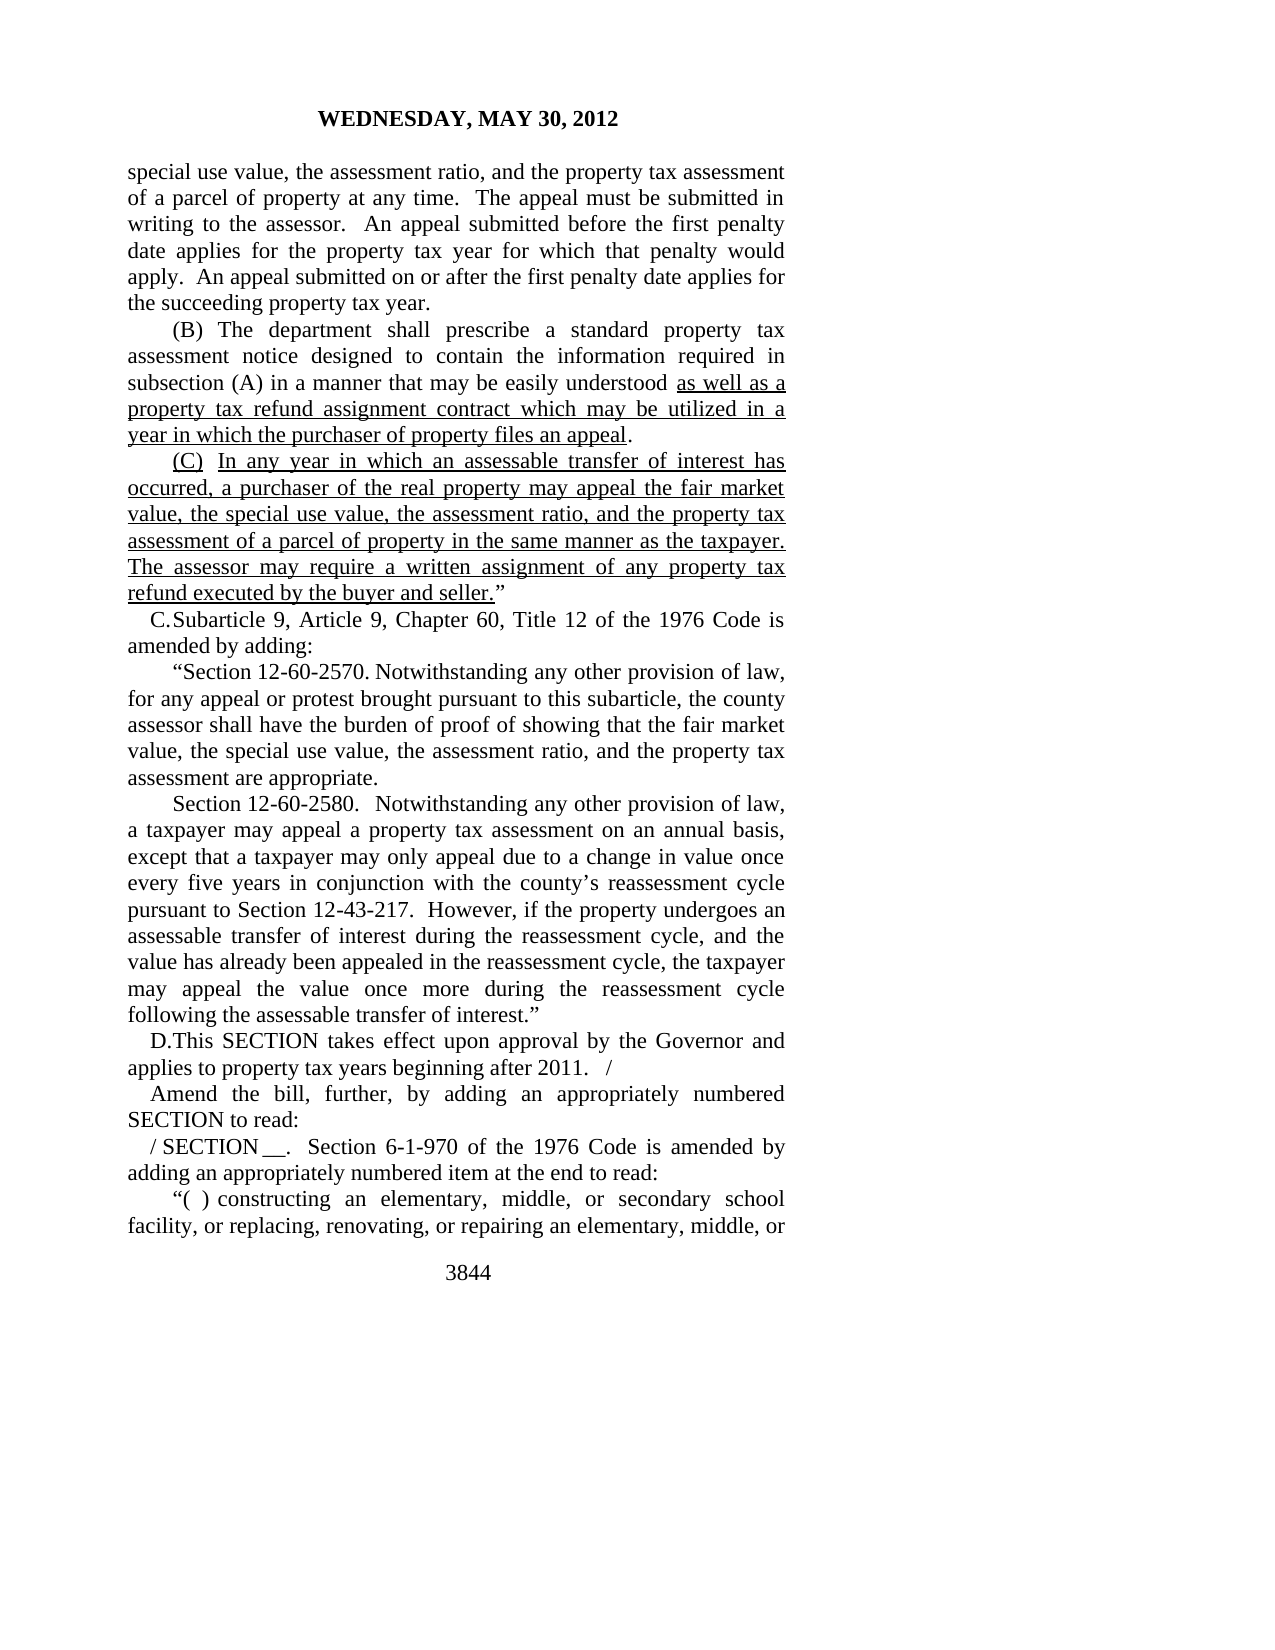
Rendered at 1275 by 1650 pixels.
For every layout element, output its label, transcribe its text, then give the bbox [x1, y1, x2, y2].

text (C) In any year in which an assessable transfer of interest has occurred, a purchaser of the real property may appeal the fair market value, the special use value, the assessment ratio, and the property tax assessment of a parcel of property in the same manner as the taxpayer. The assessor may require a written assignment of any property tax refund executed by the buyer and seller.” [127, 448, 786, 523]
text / SECTION __. Section 6-1-970 of the 1976 Code is amended by adding an appropriately numbered item at the end to read: [127, 1133, 786, 1186]
text C. Subarticle 9, Article 9, Chapter 60, Title 12 of the 1976 Code is amended by adding: [127, 606, 786, 658]
text Section 12-60-2580. Notwithstanding any other provision of law, a taxpayer may appeal a property tax assessment on an annual basis, except that a taxpayer may only appeal due to a change in value once every five years in conjunction with the county’s reassessment cycle pursuant to Section 12-43-217. However, if the property undergoes an assessable transfer of interest during the reassessment cycle, and the value has already been appealed in the reassessment cycle, the taxpayer may appeal the value once more during the reassessment cycle following the assessable transfer of interest.” [127, 790, 786, 1027]
text Amend the bill, further, by adding an appropriately numbered SECTION to read: [127, 1080, 786, 1133]
text “Section 12-60-2570. Notwithstanding any other provision of law, for any appeal or protest brought pursuant to this subarticle, the county assessor shall have the burden of proof of showing that the fair market value, the special use value, the assessment ratio, and the property tax assessment are appropriate. [127, 658, 786, 790]
text (B) The department shall prescribe a standard property tax assessment notice designed to contain the information required in subsection (A) in a manner that may be easily understood as well as a property tax refund assignment contract which may be utilized in a year in which the purchaser of property files an appeal. [127, 316, 786, 418]
text D. This SECTION takes effect upon approval by the Governor and applies to property tax years beginning after 2011. / [127, 1027, 786, 1080]
text (B) The department shall prescribe a standard property tax assessment notice designed to contain the information required in subsection (A) in a manner that may be easily understood as well as a property tax refund assignment contract which may be utilized in a year in which the purchaser of property files an appeal. [127, 419, 786, 448]
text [127, 1186, 786, 1238]
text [127, 158, 786, 316]
